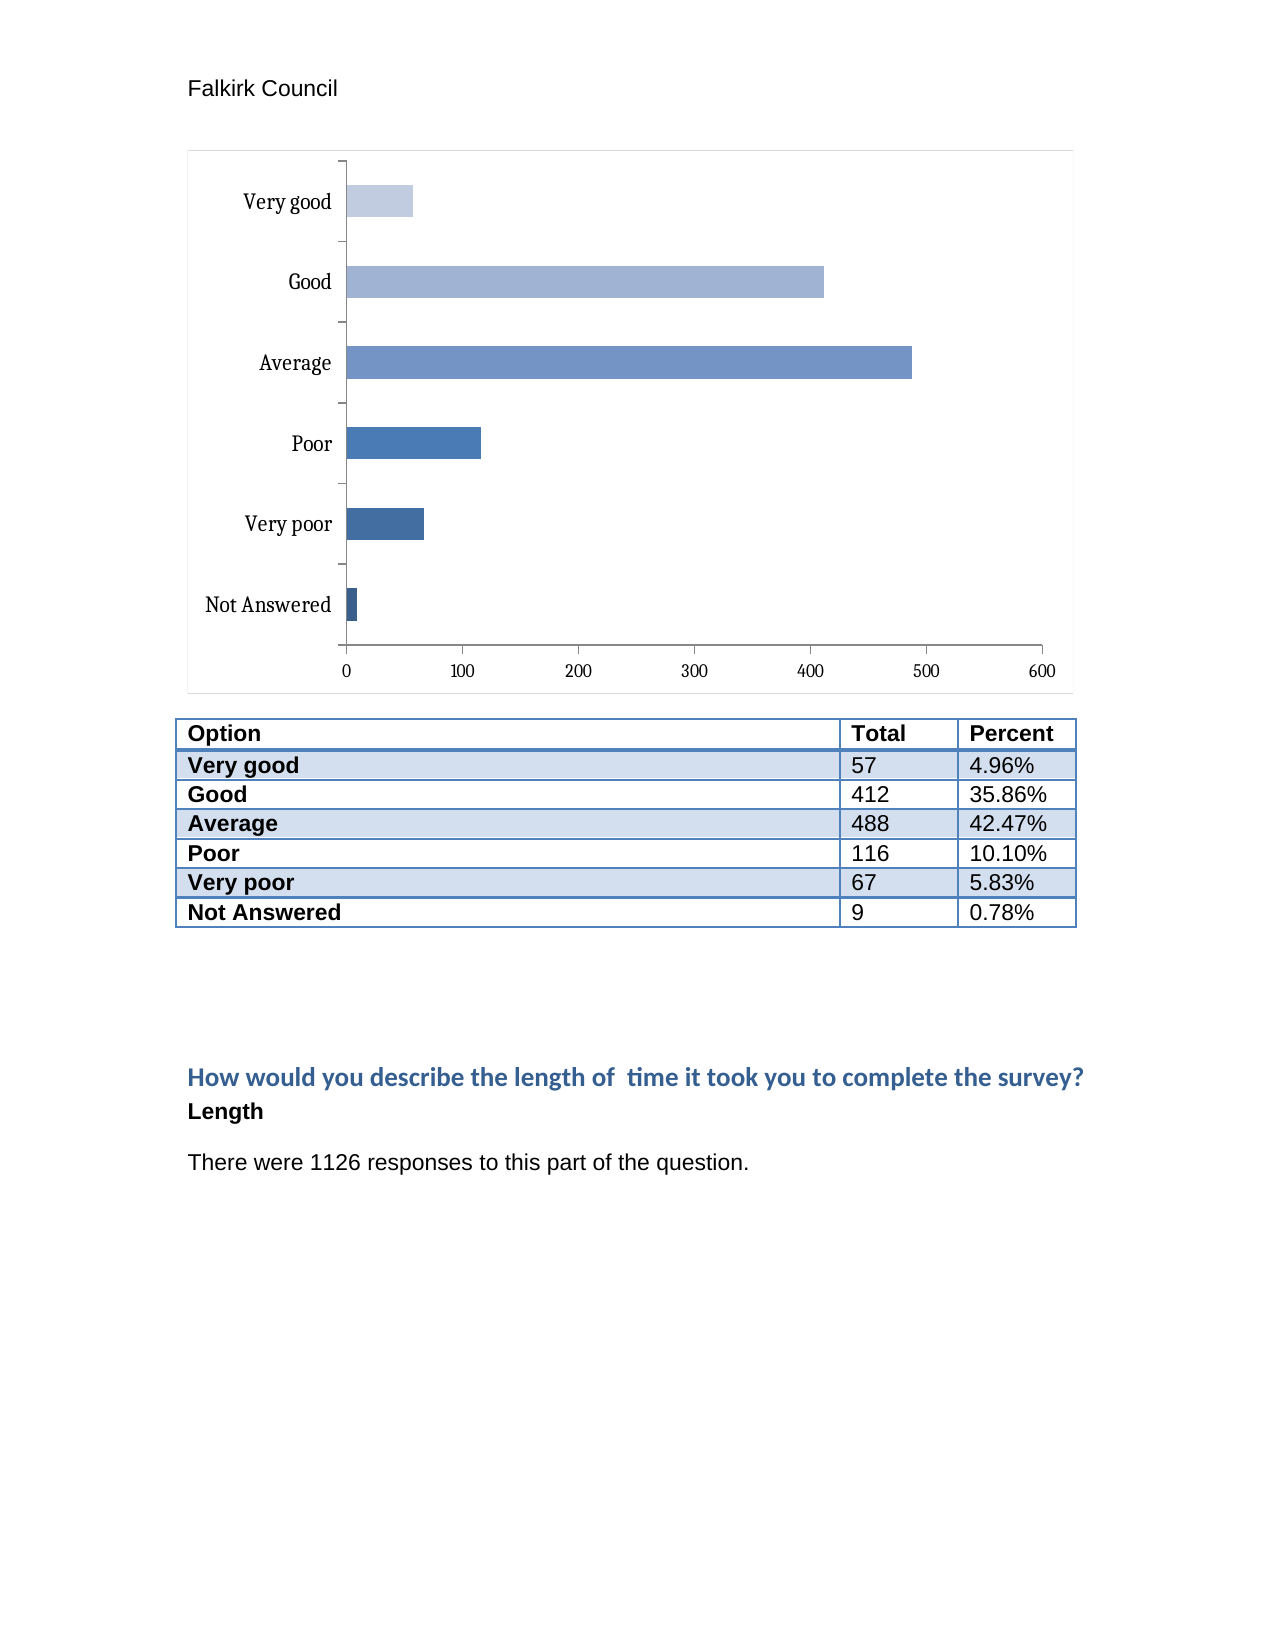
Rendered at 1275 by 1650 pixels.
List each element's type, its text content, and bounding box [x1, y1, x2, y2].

table_cell Average [177, 810, 839, 837]
subtitle How would you describe the length of time it took you to complete the survey? [187, 1060, 1087, 1093]
table_cell 4.96% [959, 752, 1075, 778]
table_header Total [841, 720, 957, 747]
table_cell 57 [841, 752, 957, 778]
table_cell Not Answered [177, 899, 839, 926]
table_cell 5.83% [959, 869, 1075, 896]
table_header Percent [959, 720, 1075, 747]
table_cell 9 [841, 899, 957, 926]
table_cell Very poor [177, 869, 839, 896]
table_cell 488 [841, 810, 957, 837]
table_cell 10.10% [959, 840, 1075, 867]
table_cell 0.78% [959, 899, 1075, 926]
table_cell Good [177, 781, 839, 808]
table_header Option [177, 720, 839, 747]
text There were 1126 responses to this part of the question. [187, 1149, 1087, 1176]
table_cell Poor [177, 840, 839, 867]
table_cell 35.86% [959, 781, 1075, 808]
table_cell 42.47% [959, 810, 1075, 837]
table_cell Very good [177, 752, 839, 778]
table_cell 116 [841, 840, 957, 867]
table_cell 412 [841, 781, 957, 808]
table_cell 67 [841, 869, 957, 896]
text Length [187, 1098, 1087, 1124]
